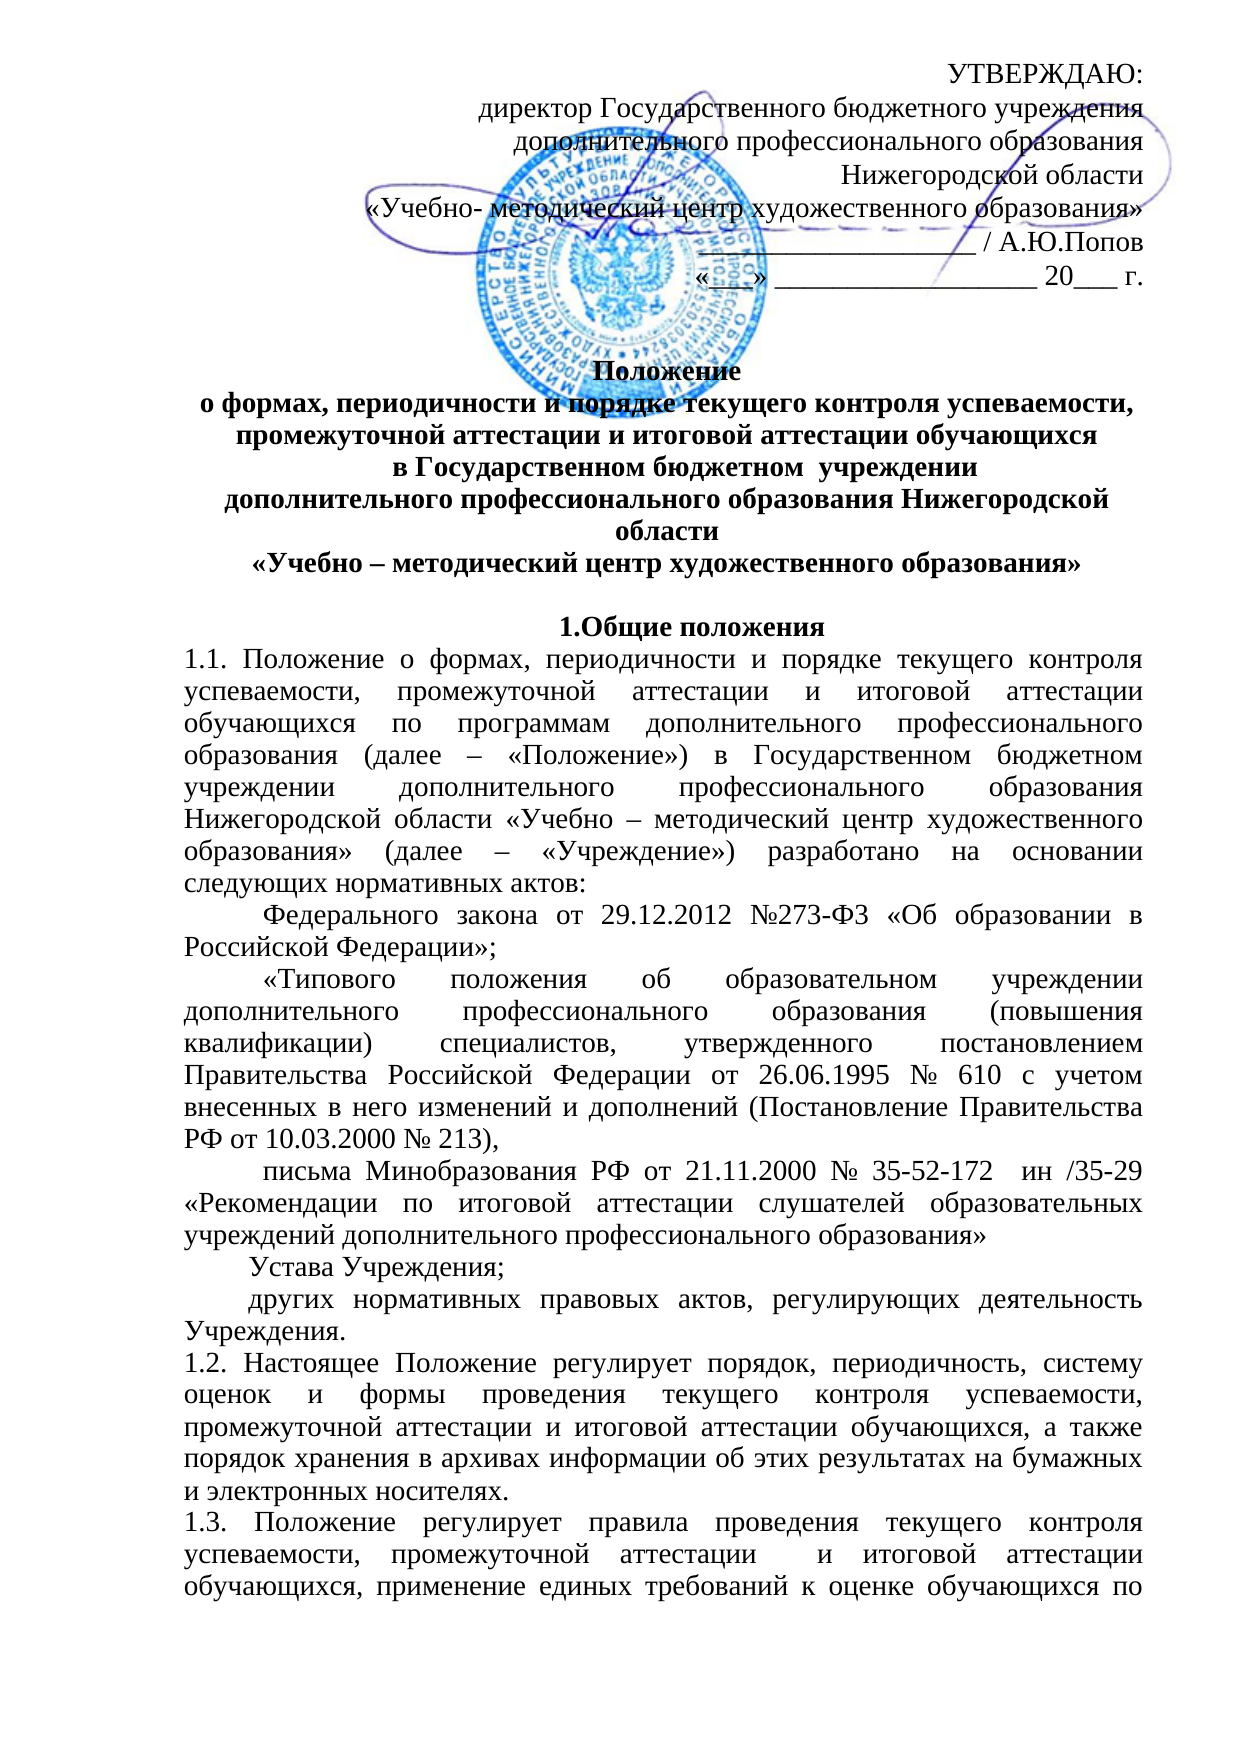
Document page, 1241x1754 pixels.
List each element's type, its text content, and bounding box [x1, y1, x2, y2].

text дополнительного профессионального образования [183, 123, 1144, 157]
text Федерального закона от 29.12.2012 №273-Ф3 «Об образовании в Российской Федерации»; [183, 899, 1144, 963]
text «Типового положения об образовательном учреждении дополнительного профессионального образования (повышения квалификации) специалистов, утвержденного постановлением Правительства Российской Федерации от 26.06.1995 № 610 с учетом внесенных в него изменений и дополнений (Постановление Правительства РФ от 10.03.2000 № 213), [183, 963, 1144, 1154]
subtitle Положение [190, 355, 1144, 387]
text «___» __________________ 20___ г. [183, 258, 1144, 291]
text директор Государственного бюджетного учреждения [183, 90, 1144, 123]
text УТВЕРЖДАЮ: [183, 56, 1144, 90]
text 1.2. Настоящее Положение регулирует порядок, периодичность, систему оценок и формы проведения текущего контроля успеваемости, промежуточной аттестации и итоговой аттестации обучающихся, а также порядок хранения в архивах информации об этих результатах на бумажных и электронных носителях. [183, 1346, 1144, 1506]
text Нижегородской области [183, 157, 1144, 191]
picture [361, 87, 1178, 424]
text 1.1. Положение о формах, периодичности и порядке текущего контроля успеваемости, промежуточной аттестации и итоговой аттестации обучающихся по программам дополнительного профессионального образования (далее – «Положение») в Государственном бюджетном учреждении дополнительного профессионального образования Нижегородской области «Учебно – методический центр художественного образования» (далее – «Учреждение») разработано на основании следующих нормативных актов: [183, 643, 1144, 899]
text о формах, периодичности и порядке текущего контроля успеваемости, промежуточной аттестации и итоговой аттестации обучающихся в Государственном бюджетном учреждении дополнительного профессионального образования Нижегородской области [190, 387, 1144, 547]
text ___________________ / А.Ю.Попов [183, 224, 1144, 258]
text письма Минобразования РФ от 21.11.2000 № 35-52-172 ин /35-29 «Рекомендации по итоговой аттестации слушателей образовательных учреждений дополнительного профессионального образования» [183, 1154, 1144, 1251]
text других нормативных правовых актов, регулирующих деятельность Учреждения. [183, 1282, 1144, 1346]
subtitle 1.Общие положения [558, 611, 1144, 643]
text «Учебно- методический центр художественного образования» [183, 191, 1144, 224]
text «Учебно – методический центр художественного образования» [190, 547, 1144, 579]
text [183, 1506, 1144, 1602]
text Устава Учреждения; [183, 1251, 1144, 1282]
